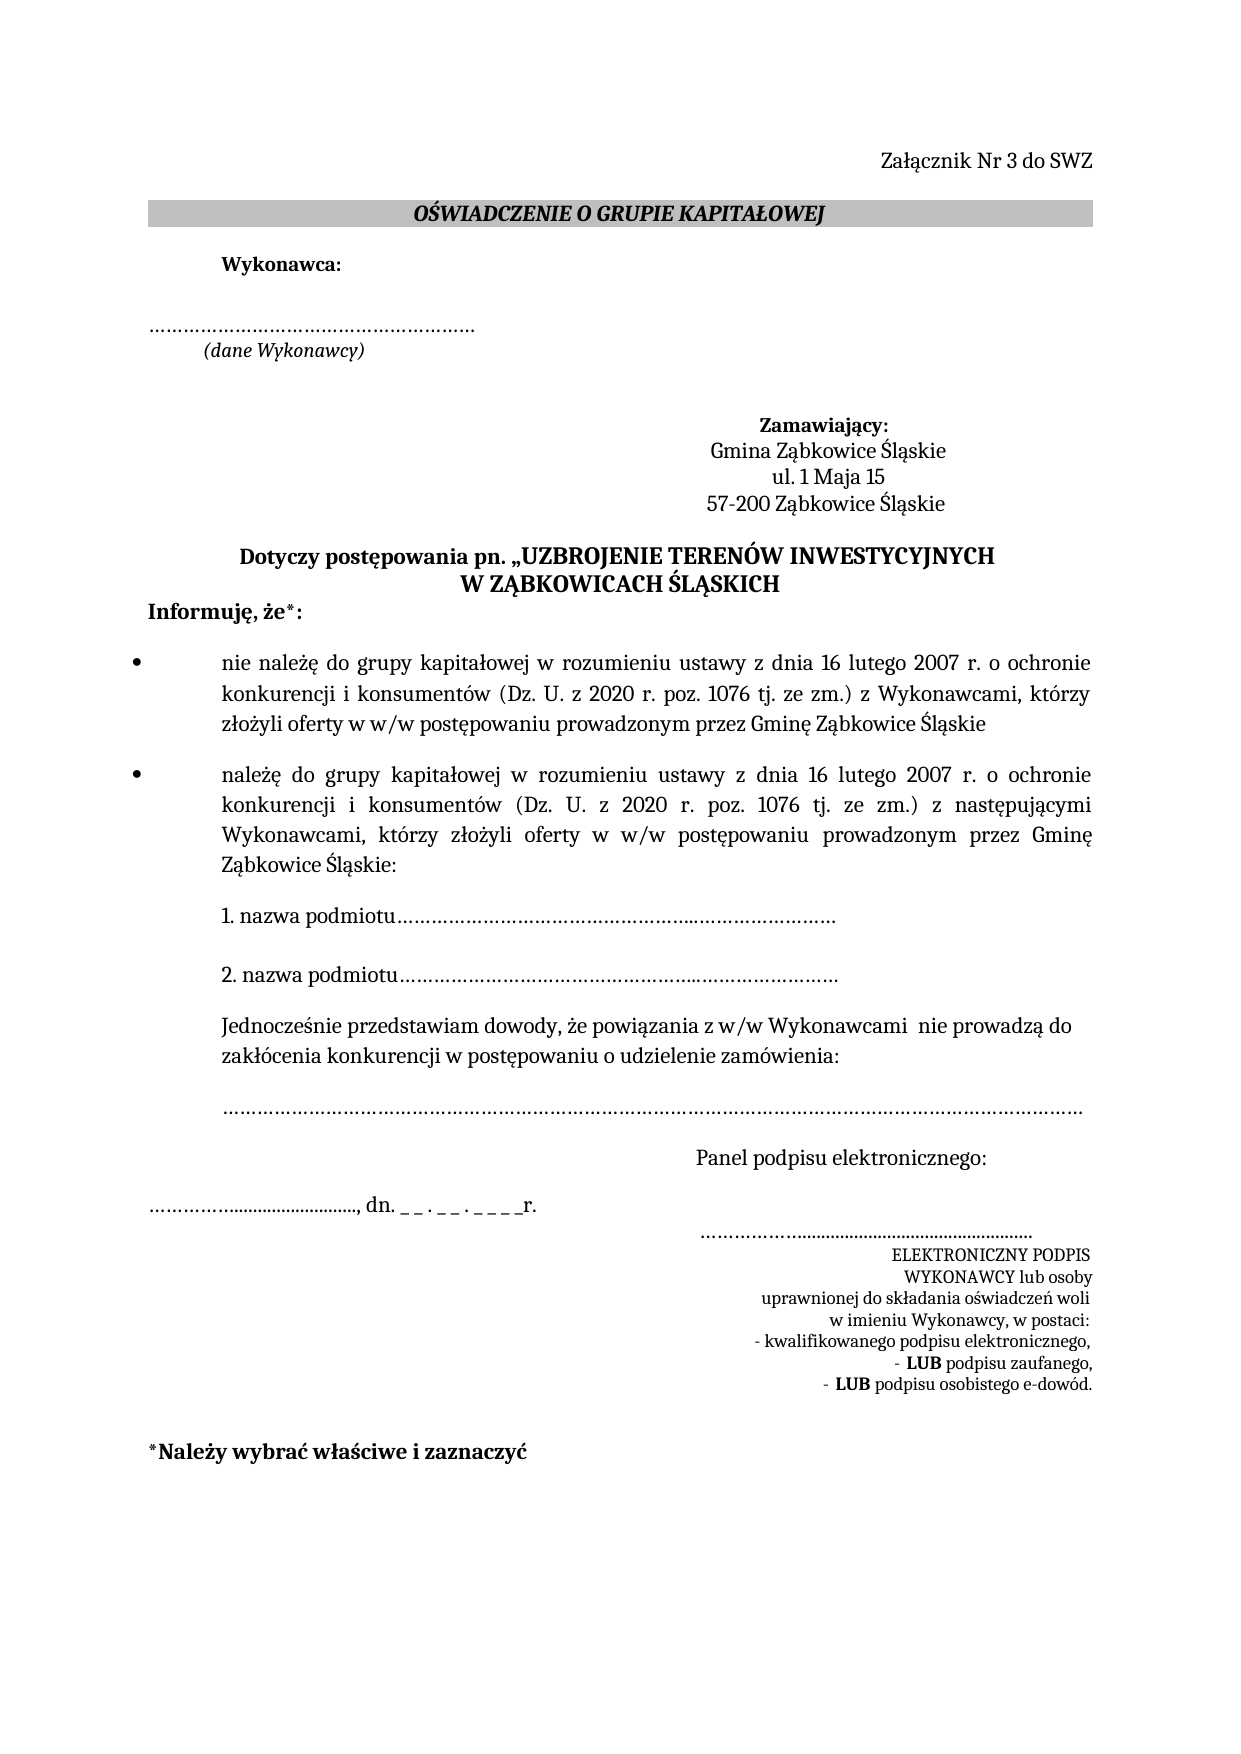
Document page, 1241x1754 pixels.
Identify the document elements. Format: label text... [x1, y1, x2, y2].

text …………………………………………………………………………………………………………………………………… [221, 1094, 1093, 1120]
text Jednocześnie przedstawiam dowody, że powiązania z w/w Wykonawcami nie prowadzą do zakłócenia konkurencji w postępowaniu o udzielenie zamówienia: [221, 1012, 1093, 1069]
text - kwalifikowanego podpisu elektronicznego, [207, 1331, 1093, 1352]
text Gmina Ząbkowice Śląskie [148, 438, 1093, 464]
text Dotyczy postępowania pn. „Uzbrojenie terenów inwestycyjnych w Ząbkowicach Śląskich [148, 542, 1093, 599]
text uprawnionej do składania oświadczeń woli [148, 1288, 1093, 1309]
text Zamawiający: [148, 414, 1093, 438]
text w imieniu Wykonawcy, w postaci: [148, 1309, 1093, 1331]
text *Należy wybrać właściwe i zaznaczyć [148, 1439, 1093, 1465]
text 57-200 Ząbkowice Śląskie [148, 491, 1093, 517]
text Załącznik Nr 3 do SWZ [148, 148, 1093, 174]
subtitle OŚWIADCZENIE O GRUPIE KAPITAŁOWEJ [148, 200, 1093, 227]
text 1. nazwa podmiotu……………………………………………..…………………… [221, 903, 1093, 929]
text (dane Wykonawcy) [148, 338, 472, 362]
text 2. nazwa podmiotu……………………………………………..…………………… [221, 961, 1093, 988]
text ………………................................................. [148, 1218, 1093, 1244]
text Panel podpisu elektronicznego: [148, 1145, 1093, 1171]
text ul. 1 Maja 15 [148, 464, 1093, 491]
text Wykonawca: [148, 253, 1093, 277]
text ………………………………………………… [148, 312, 1093, 338]
text należę do grupy kapitałowej w rozumieniu ustawy z dnia 16 lutego 2007 r. o ochronie konkurencji i konsumentów (Dz. U. z 2020 r. poz. 1076 tj. ze zm.) z następującymi Wykonawcami, którzy złożyli oferty w w/w postępowaniu prowadzonym przez Gminę Ząbkowice Śląskie: [133, 762, 1093, 878]
text nie należę do grupy kapitałowej w rozumieniu ustawy z dnia 16 lutego 2007 r. o ochronie konkurencji i konsumentów (Dz. U. z 2020 r. poz. 1076 tj. ze zm.) z Wykonawcami, którzy złożyli oferty w w/w postępowaniu prowadzonym przez Gminę Ząbkowice Śląskie [133, 650, 1093, 737]
text Informuję, że*: [148, 599, 1093, 625]
text ELEKTRONICZNY PODPIS [148, 1244, 1093, 1266]
text - LUB podpisu osobistego e-dowód. [207, 1374, 1093, 1396]
text - LUB podpisu zaufanego, [207, 1352, 1093, 1374]
text …………….........................., dn. _ _ . _ _ . _ _ _ _r. [148, 1192, 1093, 1218]
text WYKONAWCY lub osoby [738, 1266, 1093, 1288]
